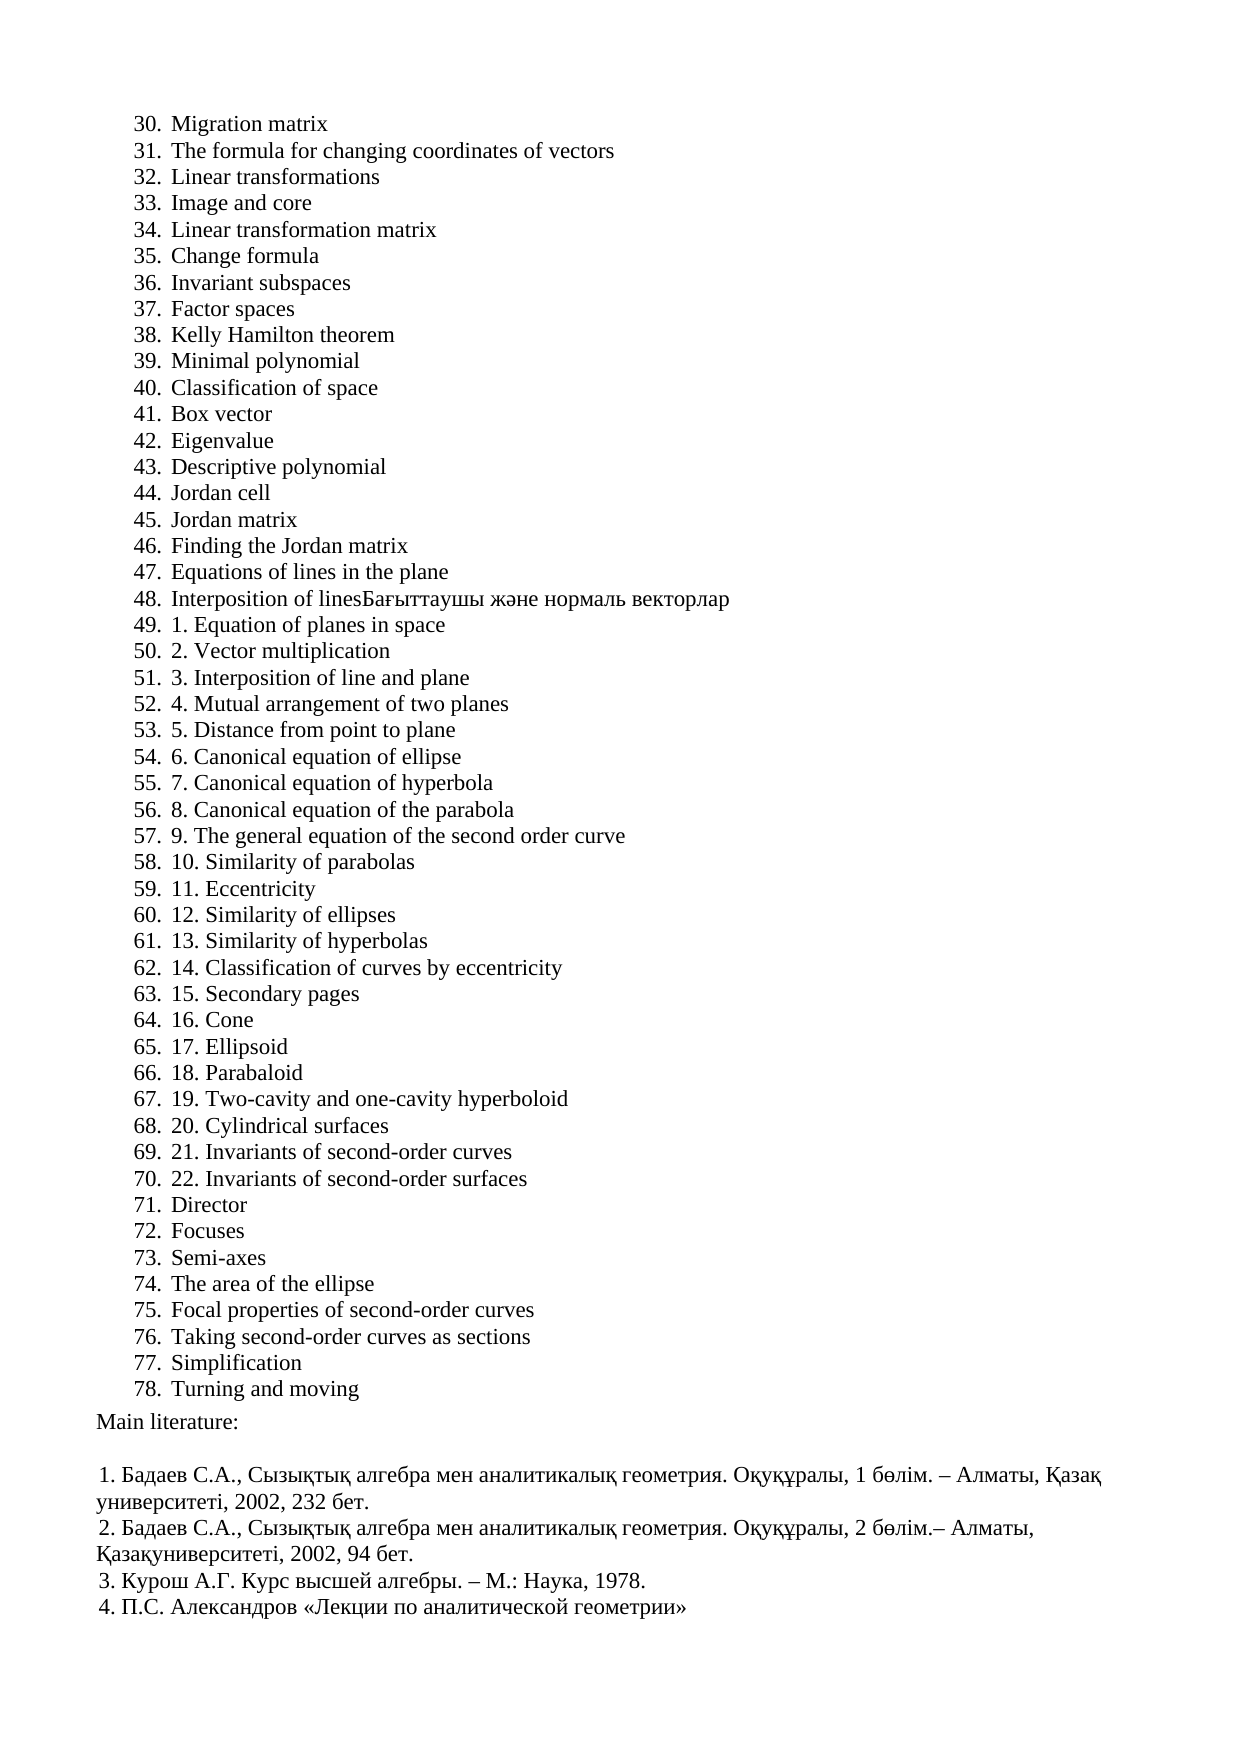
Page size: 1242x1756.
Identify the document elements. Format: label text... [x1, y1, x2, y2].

list 4. Mutual arrangement of two planes [133, 690, 1164, 717]
text 2. Бадаев С.А., Сызықтық алгебра мен аналитикалық геометрия. Оқуқұралы, 2 бөлім.– Алматы, Қазақуниверситеті, 2002, 94 бет. [96, 1514, 1164, 1567]
list 12. Similarity of ellipses [133, 901, 1164, 927]
list 2. Vector multiplication [133, 637, 1164, 664]
list Jordan matrix [133, 506, 1164, 532]
list Change formula [133, 242, 1164, 268]
list Image and core [133, 189, 1164, 216]
list Semi-axes [133, 1244, 1164, 1270]
list 13. Similarity of hyperbolas [133, 927, 1164, 954]
subtitle Main literature: [96, 1408, 942, 1435]
list Turning and moving [133, 1375, 1164, 1402]
list Interposition of linesБағыттаушы және нормаль векторлар [133, 585, 1164, 611]
list Director [133, 1191, 1164, 1217]
list Linear transformations [133, 163, 1164, 189]
list Invariant subspaces [133, 268, 1164, 295]
text 4. П.С. Александров «Лекции по аналитической геометрии» [96, 1593, 1164, 1619]
list 17. Ellipsoid [133, 1033, 1164, 1059]
list 3. Interposition of line and plane [133, 664, 1164, 690]
list 19. Two-cavity and one-cavity hyperboloid [133, 1086, 1164, 1112]
list 16. Cone [133, 1006, 1164, 1033]
list 21. Invariants of second-order curves [133, 1138, 1164, 1164]
list Eigenvalue [133, 427, 1164, 453]
list 22. Invariants of second-order surfaces [133, 1164, 1164, 1191]
list 7. Canonical equation of hyperbola [133, 769, 1164, 796]
list Minimal polynomial [133, 348, 1164, 374]
list Classification of space [133, 374, 1164, 400]
list Simplification [133, 1349, 1164, 1375]
list Box vector [133, 400, 1164, 427]
list Finding the Jordan matrix [133, 532, 1164, 558]
list Equations of lines in the plane [133, 558, 1164, 585]
list 20. Cylindrical surfaces [133, 1112, 1164, 1138]
list Focuses [133, 1217, 1164, 1244]
list Taking second-order curves as sections [133, 1323, 1164, 1349]
list 8. Canonical equation of the parabola [133, 796, 1164, 822]
list 15. Secondary pages [133, 980, 1164, 1006]
list 6. Canonical equation of ellipse [133, 743, 1164, 769]
list The formula for changing coordinates of vectors [133, 137, 1164, 163]
list 11. Eccentricity [133, 875, 1164, 901]
list Descriptive polynomial [133, 453, 1164, 479]
list 14. Classification of curves by eccentricity [133, 954, 1164, 980]
list Migration matrix [133, 110, 1164, 137]
list 1. Equation of planes in space [133, 611, 1164, 637]
list The area of ​​the ellipse [133, 1270, 1164, 1296]
text 1. Бадаев С.А., Сызықтық алгебра мен аналитикалық геометрия. Оқуқұралы, 1 бөлім. – Алматы, Қазақ университеті, 2002, 232 бет. [96, 1461, 1164, 1514]
list 9. The general equation of the second order curve [133, 822, 1164, 848]
list Focal properties of second-order curves [133, 1296, 1164, 1323]
list Linear transformation matrix [133, 216, 1164, 242]
list Jordan cell [133, 479, 1164, 506]
list 10. Similarity of parabolas [133, 848, 1164, 875]
text 3. Курош А.Г. Курс высшей алгебры. – М.: Наука, 1978. [96, 1567, 1164, 1593]
list 18. Parabaloid [133, 1059, 1164, 1086]
list Kelly Hamilton theorem [133, 321, 1164, 348]
list Factor spaces [133, 295, 1164, 321]
list 5. Distance from point to plane [133, 717, 1164, 743]
